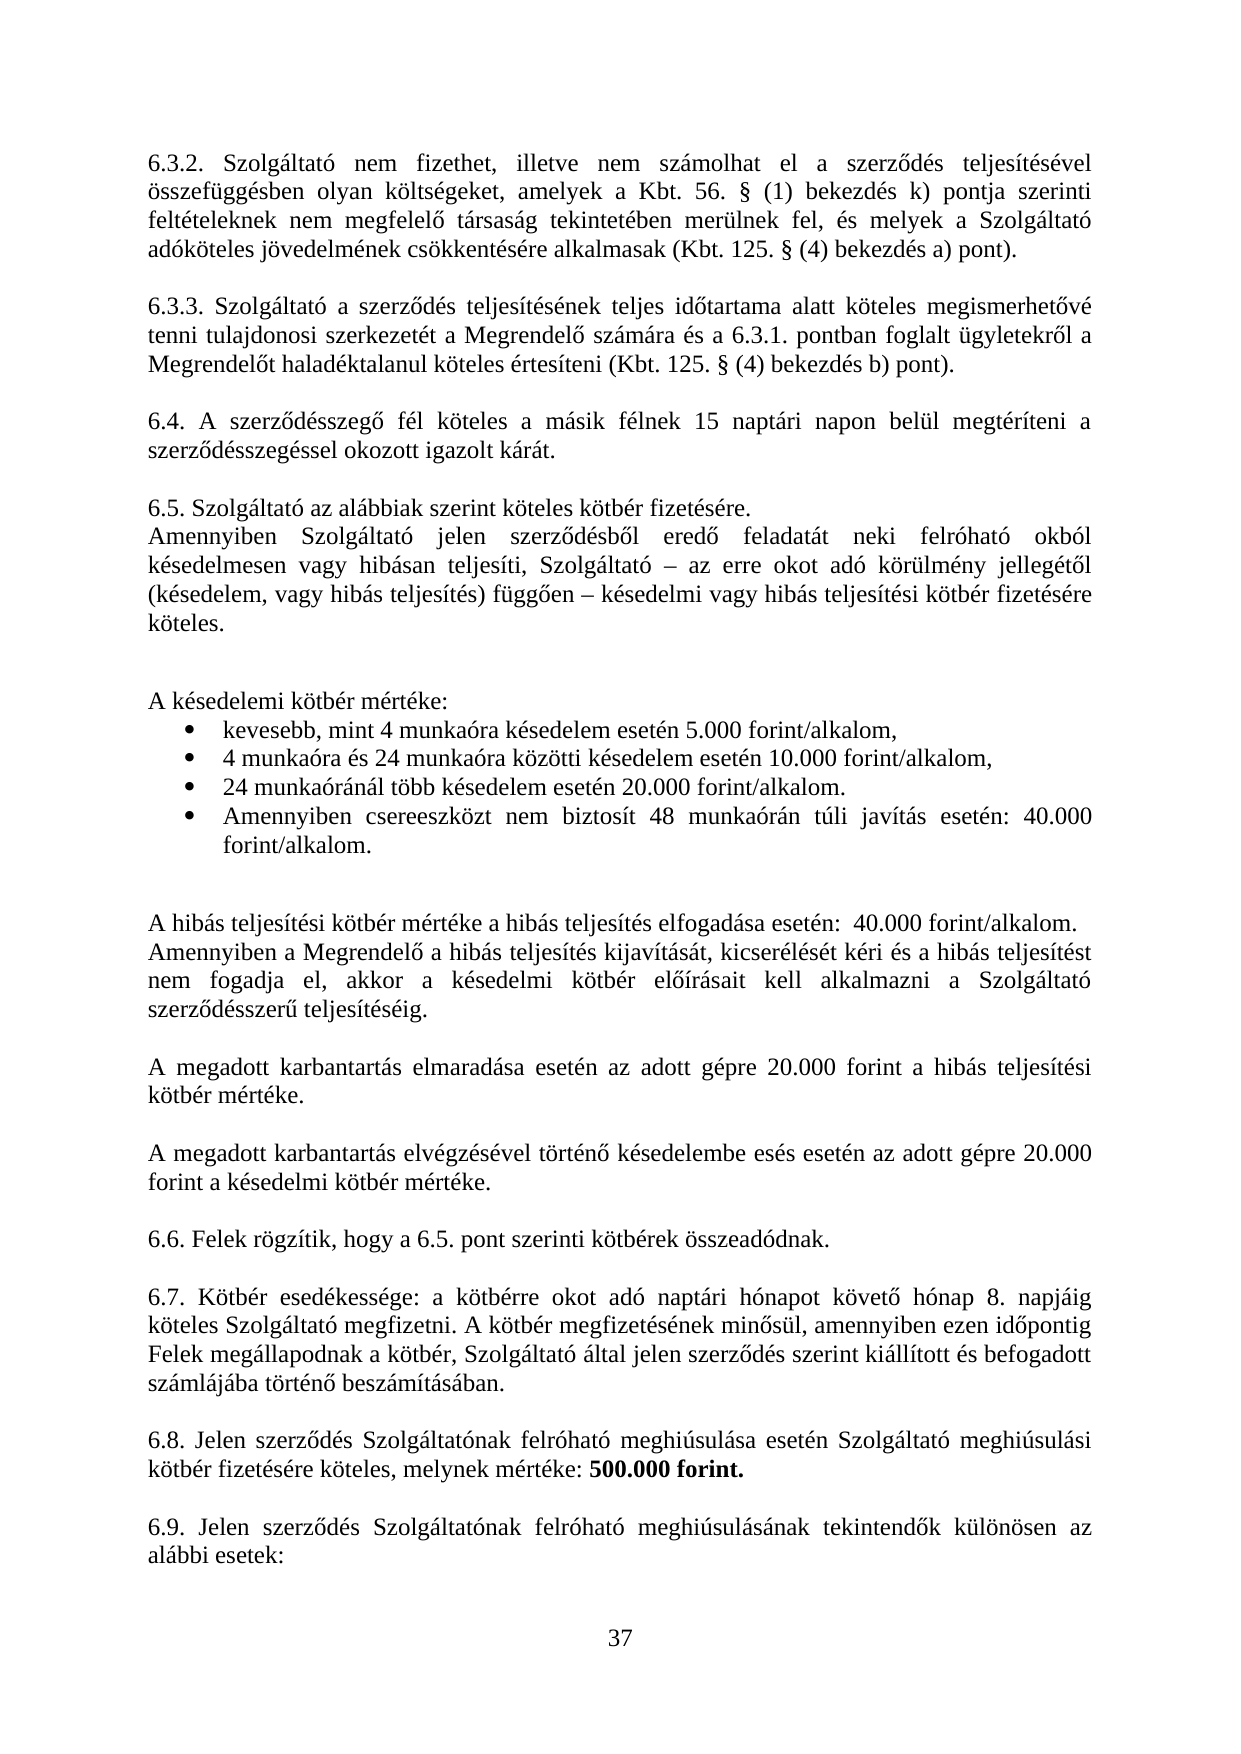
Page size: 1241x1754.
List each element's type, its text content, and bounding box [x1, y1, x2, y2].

text 6.5. Szolgáltató az alábbiak szerint köteles kötbér fizetésére. [148, 493, 1093, 521]
text Amennyiben a Megrendelő a hibás teljesítés kijavítását, kicserélését kéri és a hibás teljesítést nem fogadja el, akkor a késedelmi kötbér előírásait kell alkalmazni a Szolgáltató szerződésszerű teljesítéséig. [148, 937, 1093, 1023]
list kevesebb, mint 4 munkaóra késedelem esetén 5.000 forint/alkalom, [185, 715, 1093, 743]
list 24 munkaóránál több késedelem esetén 20.000 forint/alkalom. [185, 772, 1093, 801]
text Amennyiben Szolgáltató jelen szerződésből eredő feladatát neki felróható okból késedelmesen vagy hibásan teljesíti, Szolgáltató – az erre okot adó körülmény jellegétől (késedelem, vagy hibás teljesítés) függően – késedelmi vagy hibás teljesítési kötbér fizetésére köteles. [148, 521, 1093, 636]
text 6.4. A szerződésszegő fél köteles a másik félnek 15 naptári napon belül megtéríteni a szerződésszegéssel okozott igazolt kárát. [148, 406, 1093, 464]
text 6.3.3. Szolgáltató a szerződés teljesítésének teljes időtartama alatt köteles megismerhetővé tenni tulajdonosi szerkezetét a Megrendelő számára és a 6.3.1. pontban foglalt ügyletekről a Megrendelőt haladéktalanul köteles értesíteni (Kbt. 125. § (4) bekezdés b) pont). [148, 291, 1093, 378]
text A hibás teljesítési kötbér mértéke a hibás teljesítés elfogadása esetén: 40.000 forint/alkalom. [148, 908, 1093, 937]
list Amennyiben csereeszközt nem biztosít 48 munkaórán túli javítás esetén: 40.000 forint/alkalom. [185, 801, 1093, 858]
text 6.8. Jelen szerződés Szolgáltatónak felróható meghiúsulása esetén Szolgáltató meghiúsulási kötbér fizetésére köteles, melynek mértéke: 500.000 forint. [148, 1426, 1093, 1483]
text A késedelemi kötbér mértéke: [148, 686, 1093, 715]
text 6.3.2. Szolgáltató nem fizethet, illetve nem számolhat el a szerződés teljesítésével összefüggésben olyan költségeket, amelyek a Kbt. 56. § (1) bekezdés k) pontja szerinti feltételeknek nem megfelelő társaság tekintetében merülnek fel, és melyek a Szolgáltató adóköteles jövedelmének csökkentésére alkalmasak (Kbt. 125. § (4) bekezdés a) pont). [148, 148, 1093, 263]
list 4 munkaóra és 24 munkaóra közötti késedelem esetén 10.000 forint/alkalom, [185, 743, 1093, 772]
text 6.9. Jelen szerződés Szolgáltatónak felróható meghiúsulásának tekintendők különösen az alábbi esetek: [148, 1512, 1093, 1569]
text A megadott karbantartás elvégzésével történő késedelembe esés esetén az adott gépre 20.000 forint a késedelmi kötbér mértéke. [148, 1138, 1093, 1196]
text A megadott karbantartás elmaradása esetén az adott gépre 20.000 forint a hibás teljesítési kötbér mértéke. [148, 1052, 1093, 1109]
text 6.6. Felek rögzítik, hogy a 6.5. pont szerinti kötbérek összeadódnak. [148, 1224, 1093, 1253]
text 6.7. Kötbér esedékessége: a kötbérre okot adó naptári hónapot követő hónap 8. napjáig köteles Szolgáltató megfizetni. A kötbér megfizetésének minősül, amennyiben ezen időpontig Felek megállapodnak a kötbér, Szolgáltató által jelen szerződés szerint kiállított és befogadott számlájába történő beszámításában. [148, 1282, 1093, 1397]
